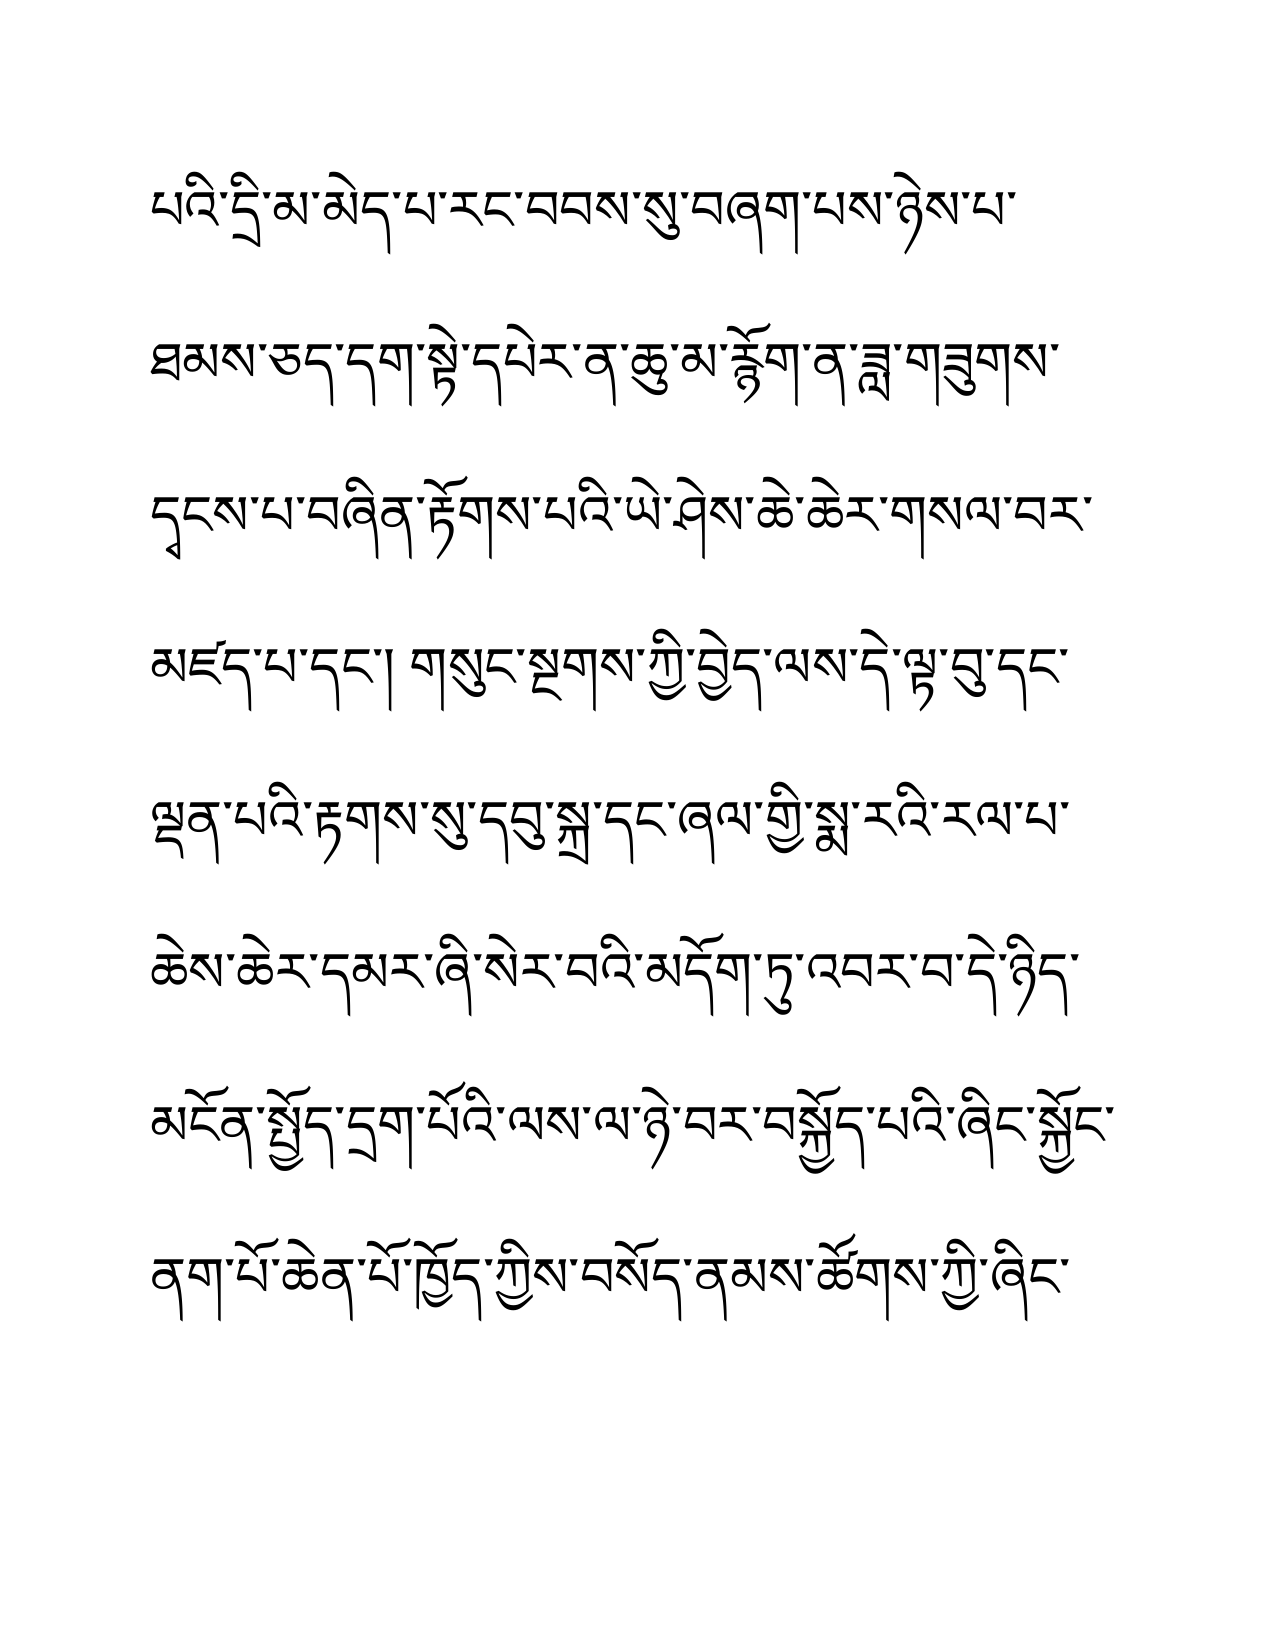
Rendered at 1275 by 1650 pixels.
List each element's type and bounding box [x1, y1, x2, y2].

text [150, 150, 1125, 1370]
